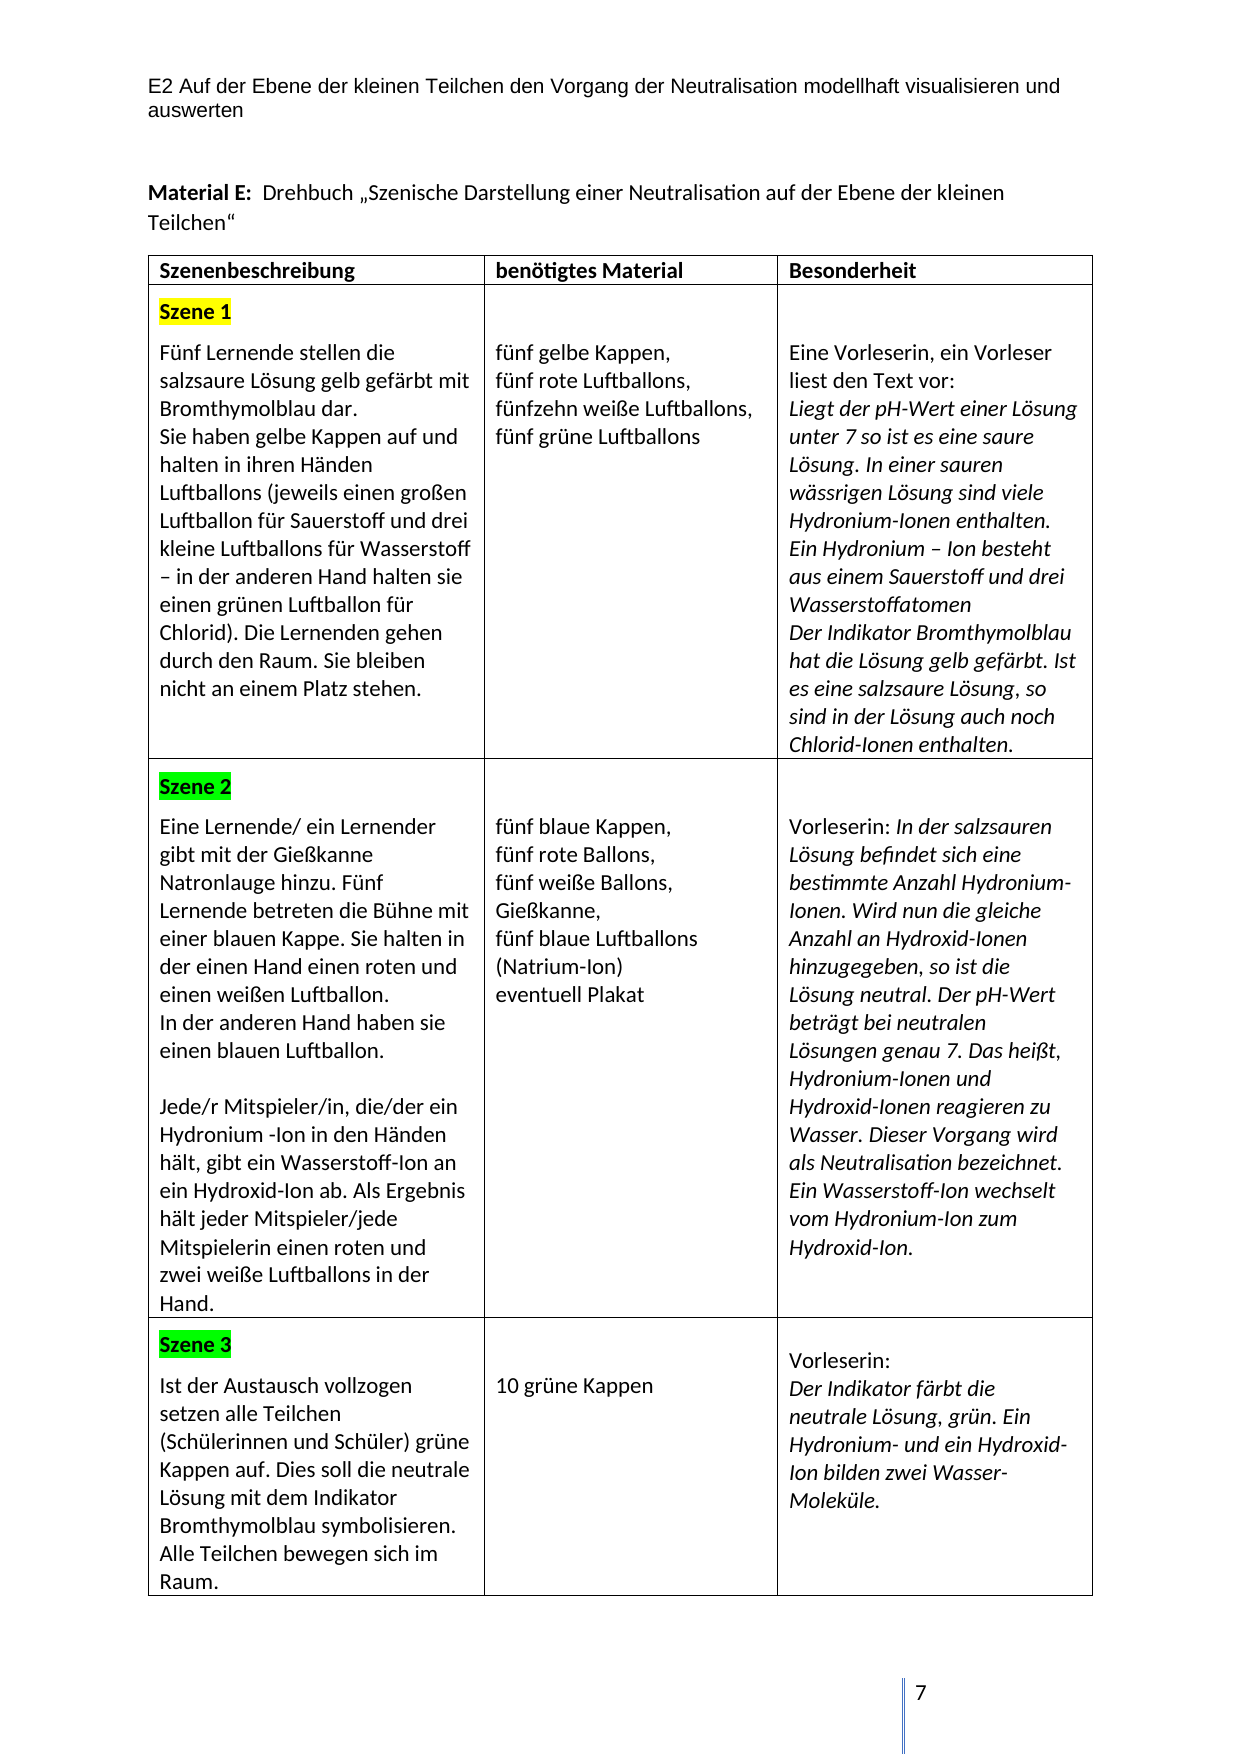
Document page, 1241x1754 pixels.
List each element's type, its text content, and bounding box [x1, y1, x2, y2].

table_cell Vorleserin: In der salzsauren Lösung befindet sich eine bestimmte Anzahl Hydronium-Ionen. Wird nun die gleiche Anzahl an Hydroxid-Ionen hinzugegeben, so ist die Lösung neutral. Der pH-Wert beträgt bei neutralen Lösungen genau 7. Das heißt, Hydronium-Ionen und Hydroxid-Ionen reagieren zu Wasser. Dieser Vorgang wird als Neutralisation bezeichnet. Ein Wasserstoff-Ion wechselt vom Hydronium-Ion zum Hydroxid-Ion. [778, 759, 1092, 1317]
table_cell Eine Vorleserin, ein Vorleser liest den Text vor: Liegt der pH-Wert einer Lösung unter 7 so ist es eine saure Lösung. In einer sauren wässrigen Lösung sind viele Hydronium-Ionen enthalten. Ein Hydronium – Ion besteht aus einem Sauerstoff und drei Wasserstoffatomen Der Indikator Bromthymolblau hat die Lösung gelb gefärbt. Ist es eine salzsaure Lösung, so sind in der Lösung auch noch Chlorid-Ionen enthalten. [778, 285, 1092, 758]
table_cell fünf blaue Kappen, fünf rote Ballons, fünf weiße Ballons, Gießkanne, fünf blaue Luftballons (Natrium-Ion) eventuell Plakat [485, 759, 777, 1317]
table_header Besonderheit [778, 256, 1092, 284]
table_cell fünf gelbe Kappen, fünf rote Luftballons, fünfzehn weiße Luftballons, fünf grüne Luftballons [485, 285, 777, 758]
table_cell Szene 3 Ist der Austausch vollzogen setzen alle Teilchen (Schülerinnen und Schüler) grüne Kappen auf. Dies soll die neutrale Lösung mit dem Indikator Bromthymolblau symbolisieren. Alle Teilchen bewegen sich im Raum. [149, 1318, 484, 1595]
table_cell 10 grüne Kappen [485, 1318, 777, 1595]
table_cell Szene 2 Eine Lernende/ ein Lernender gibt mit der Gießkanne Natronlauge hinzu. Fünf Lernende betreten die Bühne mit einer blauen Kappe. Sie halten in der einen Hand einen roten und einen weißen Luftballon. In der anderen Hand haben sie einen blauen Luftballon. Jede/r Mitspieler/in, die/der ein Hydronium -Ion in den Händen hält, gibt ein Wasserstoff-Ion an ein Hydroxid-Ion ab. Als Ergebnis hält jeder Mitspieler/jede Mitspielerin einen roten und zwei weiße Luftballons in der Hand. [149, 759, 484, 1317]
table_cell Vorleserin: Der Indikator färbt die neutrale Lösung, grün. Ein Hydronium- und ein Hydroxid-Ion bilden zwei Wasser-Moleküle. [778, 1318, 1092, 1595]
table_cell Szene 1 Fünf Lernende stellen die salzsaure Lösung gelb gefärbt mit Bromthymolblau dar. Sie haben gelbe Kappen auf und halten in ihren Händen Luftballons (jeweils einen großen Luftballon für Sauerstoff und drei kleine Luftballons für Wasserstoff – in der anderen Hand halten sie einen grünen Luftballon für Chlorid). Die Lernenden gehen durch den Raum. Sie bleiben nicht an einem Platz stehen. [149, 285, 484, 758]
table_header Szenenbeschreibung [149, 256, 484, 284]
table_header benötigtes Material [485, 256, 777, 284]
text Material E: Drehbuch „Szenische Darstellung einer Neutralisation auf der Ebene der kleinen Teilchen“ [148, 178, 1093, 236]
